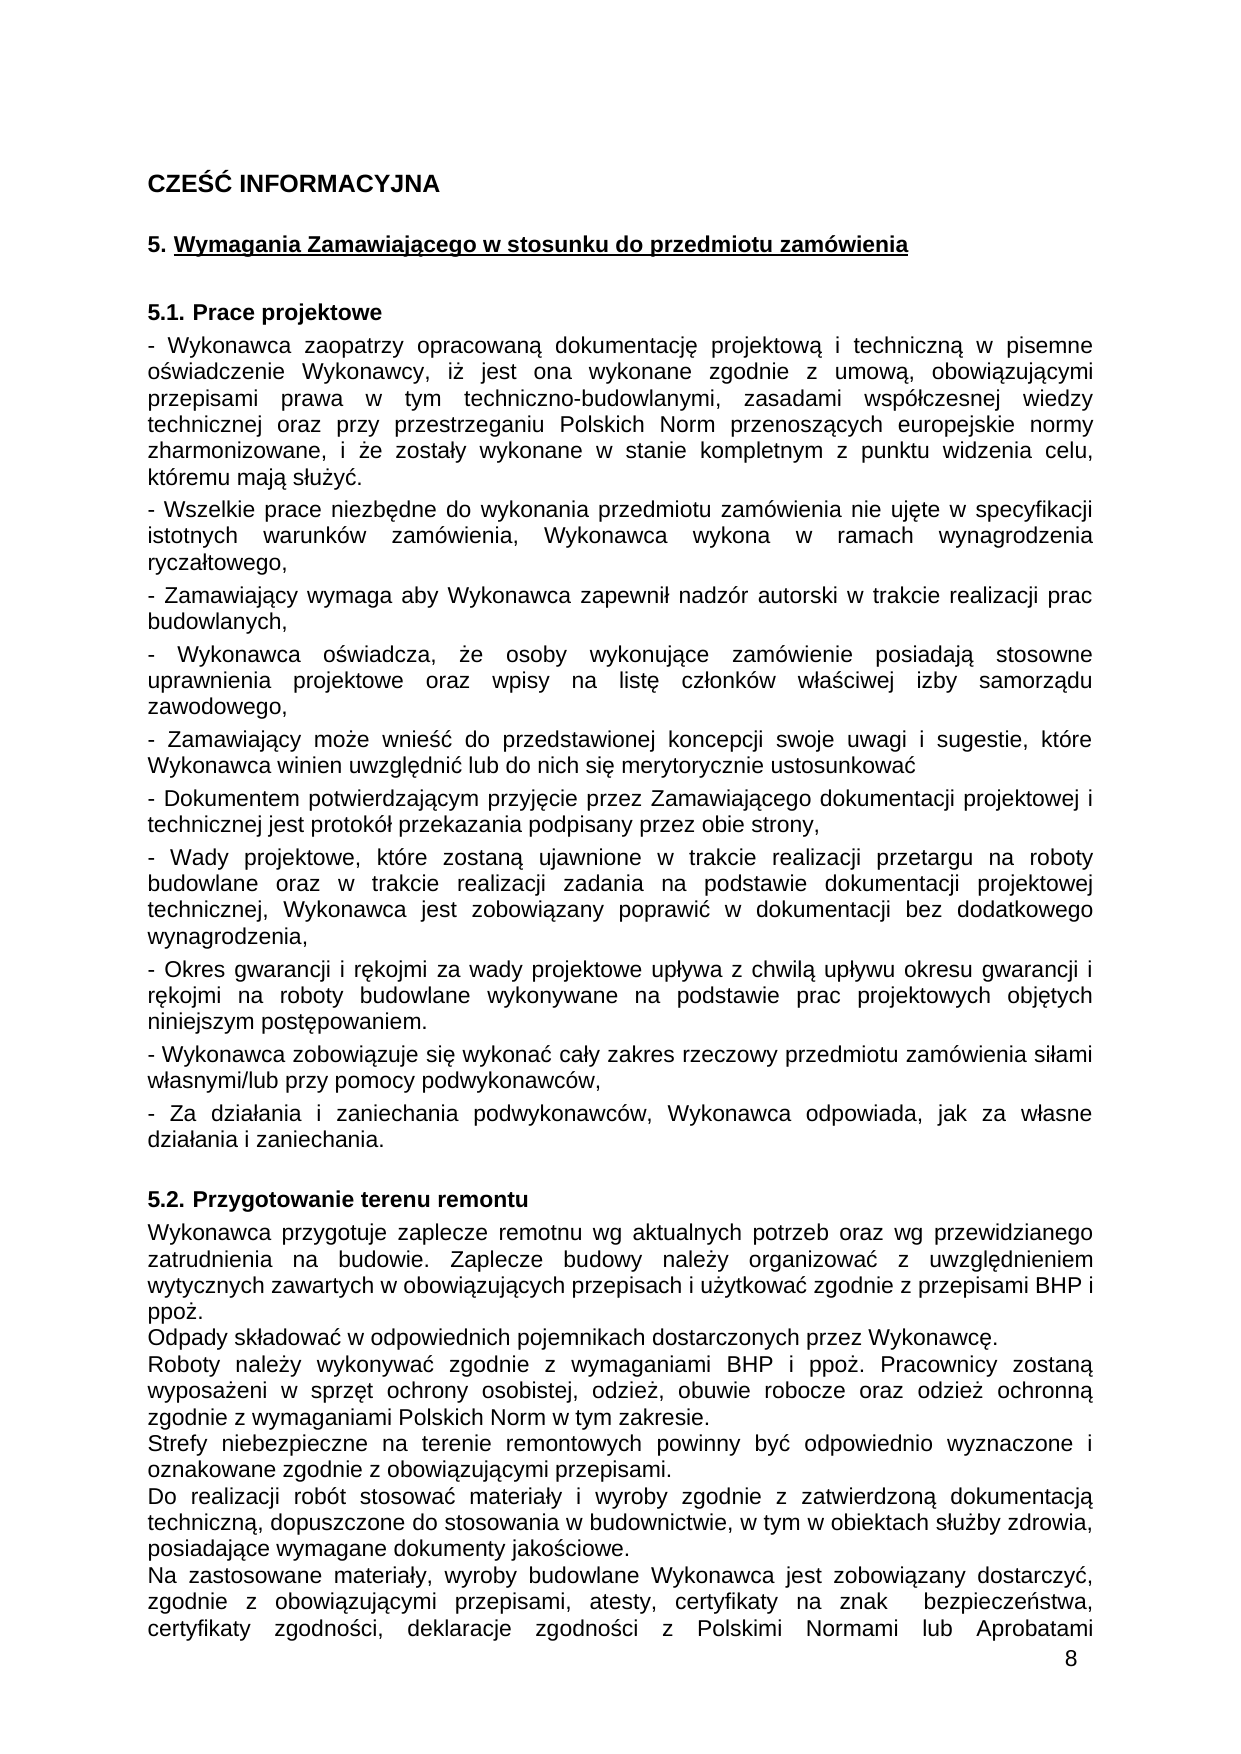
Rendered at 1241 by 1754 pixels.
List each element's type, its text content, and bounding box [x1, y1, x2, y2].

list Zamawiający może wnieść do przedstawionej koncepcji swoje uwagi i sugestie, które Wykonawca winien uwzględnić lub do nich się merytorycznie ustosunkować [147, 726, 1093, 778]
text Do realizacji robót stosować materiały i wyroby zgodnie z zatwierdzoną dokumentacją techniczną, dopuszczone do stosowania w budownictwie, w tym w obiektach służby zdrowia, posiadające wymagane dokumenty jakościowe. [147, 1483, 1093, 1562]
list Wszelkie prace niezbędne do wykonania przedmiotu zamówienia nie ujęte w specyfikacji istotnych warunków zamówienia, Wykonawca wykona w ramach wynagrodzenia ryczałtowego, [147, 496, 1094, 575]
list Wykonawca zobowiązuje się wykonać cały zakres rzeczowy przedmiotu zamówienia siłami własnymi/lub przy pomocy podwykonawców, [147, 1041, 1093, 1093]
text Wykonawca przygotuje zaplecze remotnu wg aktualnych potrzeb oraz wg przewidzianego zatrudnienia na budowie. Zaplecze budowy należy organizować z uwzględnieniem wytycznych zawartych w obowiązujących przepisach i użytkować zgodnie z przepisami BHP i ppoż. [147, 1219, 1094, 1324]
list Wykonawca oświadcza, że osoby wykonujące zamówienie posiadają stosowne uprawnienia projektowe oraz wpisy na listę członków właściwej izby samorządu zawodowego, [147, 641, 1093, 719]
text Odpady składować w odpowiednich pojemnikach dostarczonych przez Wykonawcę. [147, 1324, 1105, 1351]
list Wady projektowe, które zostaną ujawnione w trakcie realizacji przetargu na roboty budowlane oraz w trakcie realizacji zadania na podstawie dokumentacji projektowej technicznej, Wykonawca jest zobowiązany poprawić w dokumentacji bez dodatkowego wynagrodzenia, [147, 843, 1094, 949]
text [147, 1562, 1094, 1641]
list Wykonawca zaopatrzy opracowaną dokumentację projektową i techniczną w pisemne oświadczenie Wykonawcy, iż jest ona wykonane zgodnie z umową, obowiązującymi przepisami prawa w tym techniczno-budowlanymi, zasadami współczesnej wiedzy technicznej oraz przy przestrzeganiu Polskich Norm przenoszących europejskie normy zharmonizowane, i że zostały wykonane w stanie kompletnym z punktu widzenia celu, któremu mają służyć. [147, 332, 1094, 490]
text Strefy niebezpieczne na terenie remontowych powinny być odpowiednio wyznaczone i oznakowane zgodnie z obowiązującymi przepisami. [147, 1430, 1093, 1482]
text Roboty należy wykonywać zgodnie z wymaganiami BHP i ppoż. Pracownicy zostaną wyposażeni w sprzęt ochrony osobistej, odzież, obuwie robocze oraz odzież ochronną zgodnie z wymaganiami Polskich Norm w tym zakresie. [147, 1351, 1093, 1430]
list Zamawiający wymaga aby Wykonawca zapewnił nadzór autorski w trakcie realizacji prac budowlanych, [147, 582, 1093, 634]
list Okres gwarancji i rękojmi za wady projektowe upływa z chwilą upływu okresu gwarancji i rękojmi na roboty budowlane wykonywane na podstawie prac projektowych objętych niniejszym postępowaniem. [147, 956, 1093, 1034]
subtitle CZEŚĆ INFORMACYJNA [147, 169, 1105, 198]
list Prace projektowe [147, 298, 1105, 325]
subtitle Wymagania Zamawiającego w stosunku do przedmiotu zamówienia [147, 231, 1105, 257]
subtitle Przygotowanie terenu remontu [147, 1186, 1105, 1212]
list Za działania i zaniechania podwykonawców, Wykonawca odpowiada, jak za własne działania i zaniechania. [147, 1099, 1093, 1152]
list Dokumentem potwierdzającym przyjęcie przez Zamawiającego dokumentacji projektowej i technicznej jest protokół przekazania podpisany przez obie strony, [147, 784, 1093, 837]
